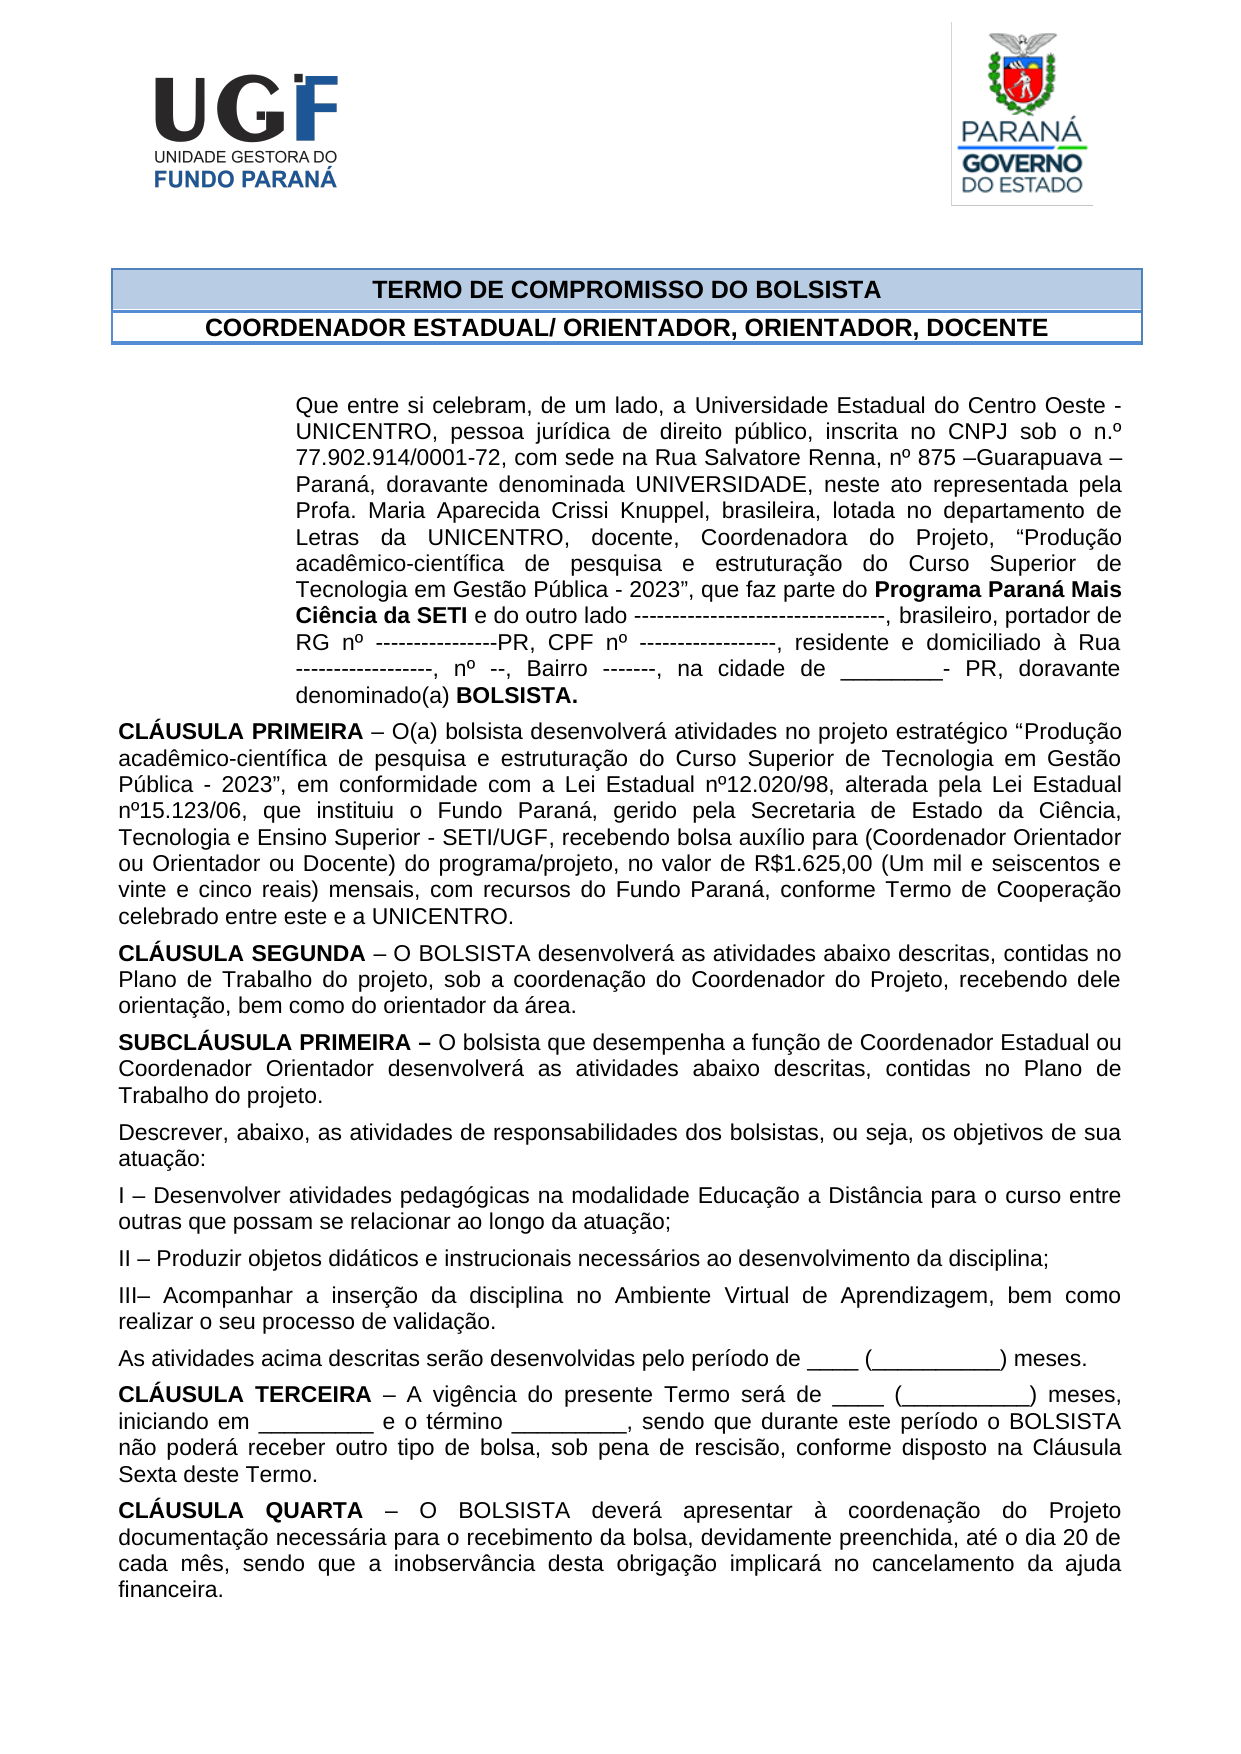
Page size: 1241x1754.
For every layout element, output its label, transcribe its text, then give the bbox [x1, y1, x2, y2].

text CLÁUSULA PRIMEIRA – O(a) bolsista desenvolverá atividades no projeto estratégico “Produção acadêmico-científica de pesquisa e estruturação do Curso Superior de Tecnologia em Gestão Pública - 2023”, em conformidade com a Lei Estadual nº12.020/98, alterada pela Lei Estadual nº15.123/06, que instituiu o Fundo Paraná, gerido pela Secretaria de Estado da Ciência, Tecnologia e Ensino Superior - SETI/UGF, recebendo bolsa auxílio para (Coordenador Orientador ou Orientador ou Docente) do programa/projeto, no valor de R$1.625,00 (Um mil e seiscentos e vinte e cinco reais) mensais, com recursos do Fundo Paraná, conforme Termo de Cooperação celebrado entre este e a UNICENTRO. [118, 771, 1122, 929]
text CLÁUSULA SEGUNDA – O BOLSISTA desenvolverá as atividades abaixo descritas, contidas no Plano de Trabalho do projeto, sob a coordenação do Coordenador do Projeto, recebendo dele orientação, bem como do orientador da área. [118, 939, 1122, 1019]
text As atividades acima descritas serão desenvolvidas pelo período de ____ (__________) meses. [118, 1345, 1122, 1371]
table_header TERMO DE COMPROMISSO DO BOLSISTA [113, 270, 1141, 309]
text III– Acompanhar a inserção da disciplina no Ambiente Virtual de Aprendizagem, bem como realizar o seu processo de validação. [118, 1282, 1122, 1334]
text Que entre si celebram, de um lado, a Universidade Estadual do Centro Oeste - UNICENTRO, pessoa jurídica de direito público, inscrita no CNPJ sob o n.º 77.902.914/0001-72, com sede na Rua Salvatore Renna, nº 875 –Guarapuava – Paraná, doravante denominada UNIVERSIDADE, neste ato representada pela Profa. Maria Aparecida Crissi Knuppel, brasileira, lotada no departamento de Letras da UNICENTRO, docente, Coordenadora do Projeto, “Produção acadêmico-científica de pesquisa e estruturação do Curso Superior de Tecnologia em Gestão Pública - 2023”, que faz parte do Programa Paraná Mais Ciência da SETI e do outro lado ---------------------------------, brasileiro, portador de RG nº ----------------PR, CPF nº ------------------, residente e domiciliado à Rua ------------------, nº --, Bairro -------, na cidade de ________- PR, doravante denominado(a) BOLSISTA. [295, 392, 1122, 550]
text II – Produzir objetos didáticos e instrucionais necessários ao desenvolvimento da disciplina; [118, 1245, 1122, 1271]
text Que entre si celebram, de um lado, a Universidade Estadual do Centro Oeste - UNICENTRO, pessoa jurídica de direito público, inscrita no CNPJ sob o n.º 77.902.914/0001-72, com sede na Rua Salvatore Renna, nº 875 –Guarapuava – Paraná, doravante denominada UNIVERSIDADE, neste ato representada pela Profa. Maria Aparecida Crissi Knuppel, brasileira, lotada no departamento de Letras da UNICENTRO, docente, Coordenadora do Projeto, “Produção acadêmico-científica de pesquisa e estruturação do Curso Superior de Tecnologia em Gestão Pública - 2023”, que faz parte do Programa Paraná Mais Ciência da SETI e do outro lado ---------------------------------, brasileiro, portador de RG nº ----------------PR, CPF nº ------------------, residente e domiciliado à Rua ------------------, nº --, Bairro -------, na cidade de ________- PR, doravante denominado(a) BOLSISTA. [295, 576, 1122, 708]
picture [147, 65, 348, 200]
text SUBCLÁUSULA PRIMEIRA – O bolsista que desempenha a função de Coordenador Estadual ou Coordenador Orientador desenvolverá as atividades abaixo descritas, contidas no Plano de Trabalho do projeto. [118, 1029, 1122, 1108]
table_cell COORDENADOR ESTADUAL/ ORIENTADOR, ORIENTADOR, DOCENTE [113, 313, 1141, 341]
text Descrever, abaixo, as atividades de responsabilidades dos bolsistas, ou seja, os objetivos de sua atuação: [118, 1118, 1122, 1171]
text I – Desenvolver atividades pedagógicas na modalidade Educação a Distância para o curso entre outras que possam se relacionar ao longo da atuação; [118, 1182, 1122, 1234]
text CLÁUSULA TERCEIRA – A vigência do presente Termo será de ____ (__________) meses, iniciando em _________ e o término _________, sendo que durante este período o BOLSISTA não poderá receber outro tipo de bolsa, sob pena de rescisão, conforme disposto na Cláusula Sexta deste Termo. [118, 1381, 1122, 1487]
text CLÁUSULA QUARTA – O BOLSISTA deverá apresentar à coordenação do Projeto documentação necessária para o recebimento da bolsa, devidamente preenchida, até o dia 20 de cada mês, sendo que a inobservância desta obrigação implicará no cancelamento da ajuda financeira. [118, 1497, 1122, 1603]
picture [950, 22, 1094, 208]
